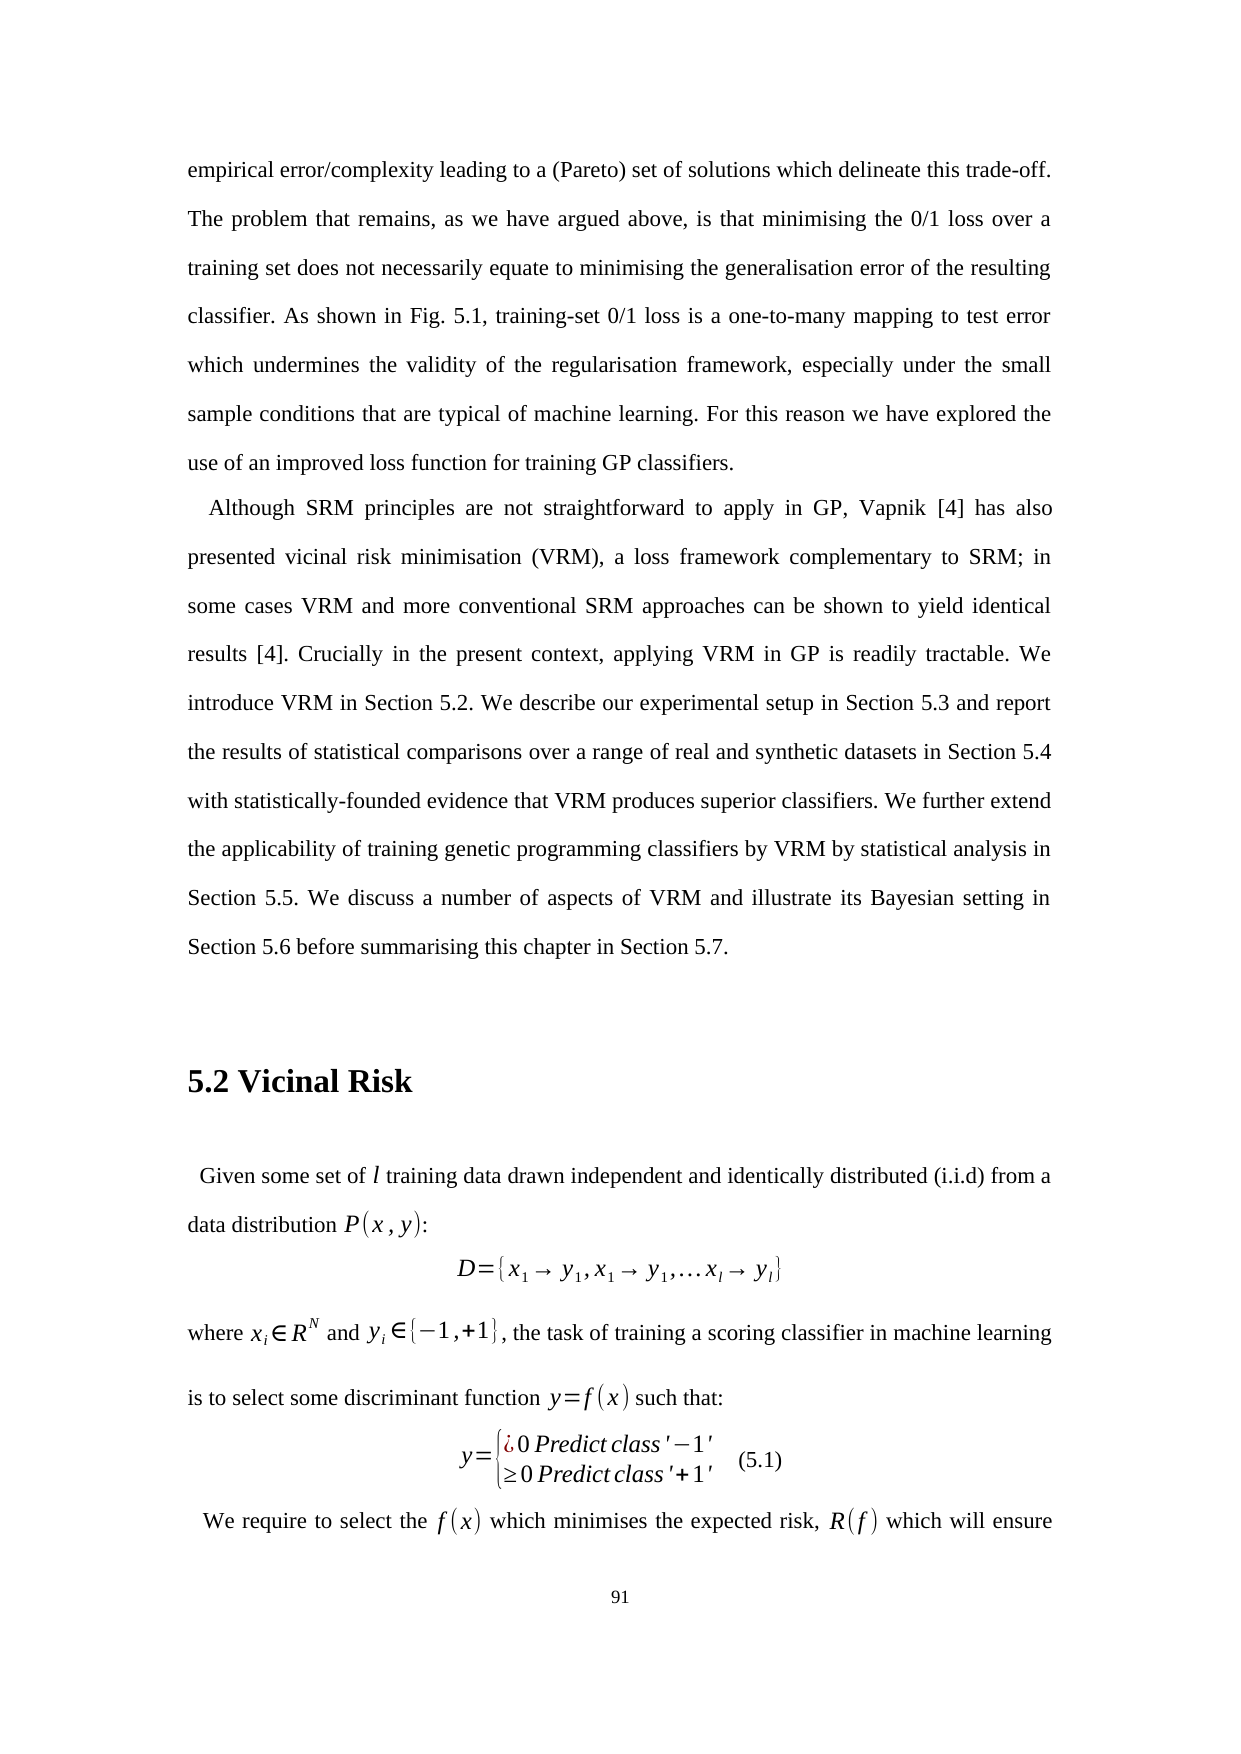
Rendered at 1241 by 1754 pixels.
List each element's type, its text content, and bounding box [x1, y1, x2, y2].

text Given some set of training data drawn independent and identically distributed (i.i.d) from a data distribution : [187, 1159, 1053, 1241]
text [187, 153, 1053, 478]
text Although SRM principles are not straightforward to apply in GP, Vapnik [4] has also presented vicinal risk minimisation (VRM), a loss framework complementary to SRM; in some cases VRM and more conventional SRM approaches can be shown to yield identical results [4]. Crucially in the present context, applying VRM in GP is readily tractable. We introduce VRM in Section 5.2. We describe our experimental setup in Section 5.3 and report the results of statistical comparisons over a range of real and synthetic datasets in Section 5.4 with statistically-founded evidence that VRM produces superior classifiers. We further extend the applicability of training genetic programming classifiers by VRM by statistical analysis in Section 5.5. We discuss a number of aspects of VRM and illustrate its Bayesian setting in Section 5.6 before summarising this chapter in Section 5.7. [187, 491, 1053, 962]
subtitle 5.2 Vicinal Risk [187, 1048, 1053, 1113]
text where and , the task of training a scoring classifier in machine learning is to select some discriminant function such that: [187, 1299, 1053, 1413]
text (5.1) [187, 1426, 1053, 1491]
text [187, 1504, 1053, 1537]
